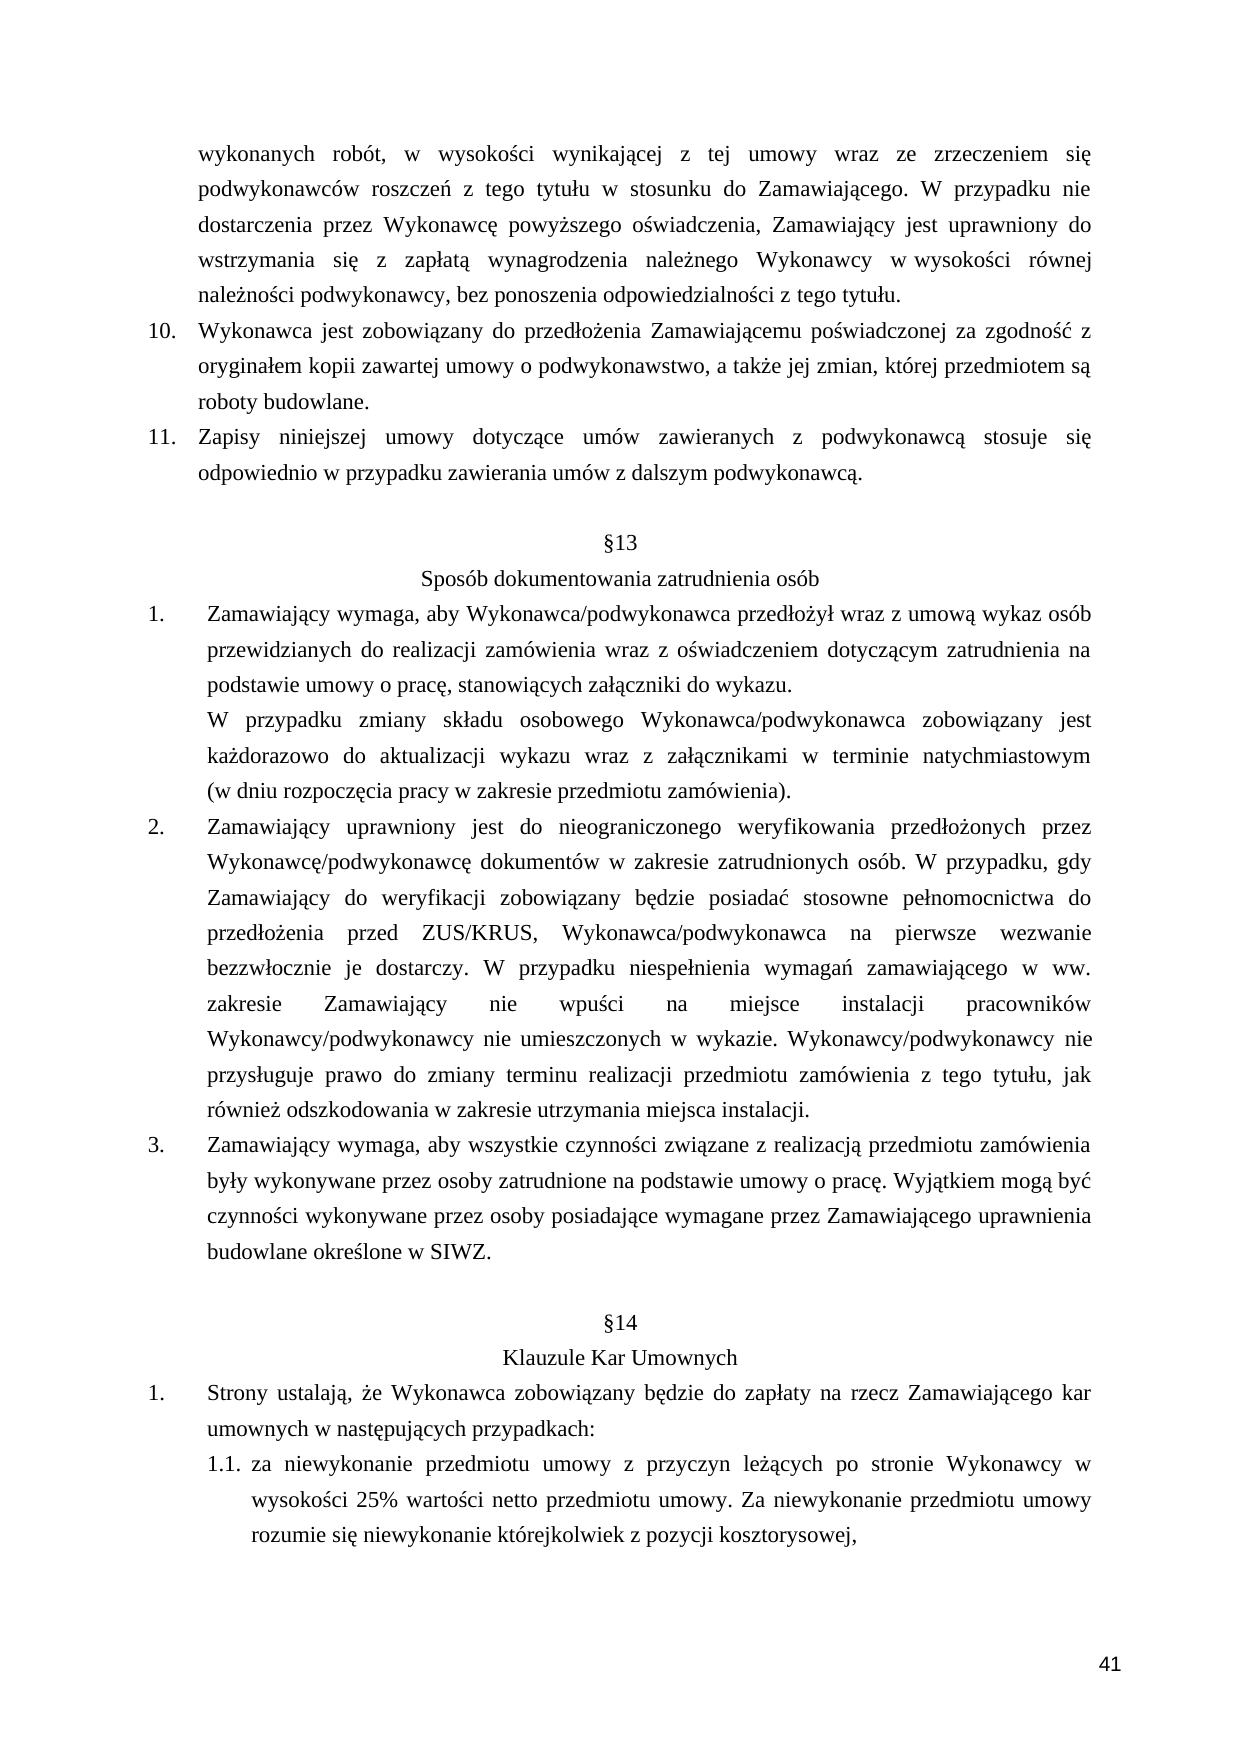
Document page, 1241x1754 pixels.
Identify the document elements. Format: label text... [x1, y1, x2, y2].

list Zamawiający wymaga, aby Wykonawca/podwykonawca przedłożył wraz z umową wykaz osób przewidzianych do realizacji zamówienia wraz z oświadczeniem dotyczącym zatrudnienia na podstawie umowy o pracę, stanowiących załączniki do wykazu. [148, 593, 1092, 699]
list Zamawiający uprawniony jest do nieograniczonego weryfikowania przedłożonych przez Wykonawcę/podwykonawcę dokumentów w zakresie zatrudnionych osób. W przypadku, gdy Zamawiający do weryfikacji zobowiązany będzie posiadać stosowne pełnomocnictwa do przedłożenia przed ZUS/KRUS, Wykonawca/podwykonawca na pierwsze wezwanie bezzwłocznie je dostarczy. W przypadku niespełnienia wymagań zamawiającego w ww. zakresie Zamawiający nie wpuści na miejsce instalacji pracowników Wykonawcy/podwykonawcy nie umieszczonych w wykazie. Wykonawcy/podwykonawcy nie przysługuje prawo do zmiany terminu realizacji przedmiotu zamówienia z tego tytułu, jak również odszkodowania w zakresie utrzymania miejsca instalacji. [148, 806, 1092, 1124]
text Klauzule Kar Umownych [148, 1337, 1092, 1372]
list Zapisy niniejszej umowy dotyczące umów zawieranych z podwykonawcą stosuje się odpowiednio w przypadku zawierania umów z dalszym podwykonawcą. [148, 416, 1092, 487]
list Wykonawca jest zobowiązany do przedłożenia Zamawiającemu poświadczonej za zgodność z oryginałem kopii zawartej umowy o podwykonawstwo, a także jej zmian, której przedmiotem są roboty budowlane. [148, 310, 1092, 416]
list Strony ustalają, że Wykonawca zobowiązany będzie do zapłaty na rzecz Zamawiającego kar umownych w następujących przypadkach: [148, 1372, 1092, 1443]
list za niewykonanie przedmiotu umowy z przyczyn leżących po stronie Wykonawcy w wysokości 25% wartości netto przedmiotu umowy. Za niewykonanie przedmiotu umowy rozumie się niewykonanie którejkolwiek z pozycji kosztorysowej, [207, 1443, 1092, 1549]
text Sposób dokumentowania zatrudnienia osób [148, 558, 1092, 593]
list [148, 133, 1092, 310]
text §13 [148, 522, 1092, 558]
text W przypadku zmiany składu osobowego Wykonawca/podwykonawca zobowiązany jest każdorazowo do aktualizacji wykazu wraz z załącznikami w terminie natychmiastowym (w dniu rozpoczęcia pracy w zakresie przedmiotu zamówienia). [207, 699, 1092, 806]
list Zamawiający wymaga, aby wszystkie czynności związane z realizacją przedmiotu zamówienia były wykonywane przez osoby zatrudnione na podstawie umowy o pracę. Wyjątkiem mogą być czynności wykonywane przez osoby posiadające wymagane przez Zamawiającego uprawnienia budowlane określone w SIWZ. [148, 1124, 1092, 1266]
text §14 [148, 1302, 1092, 1337]
